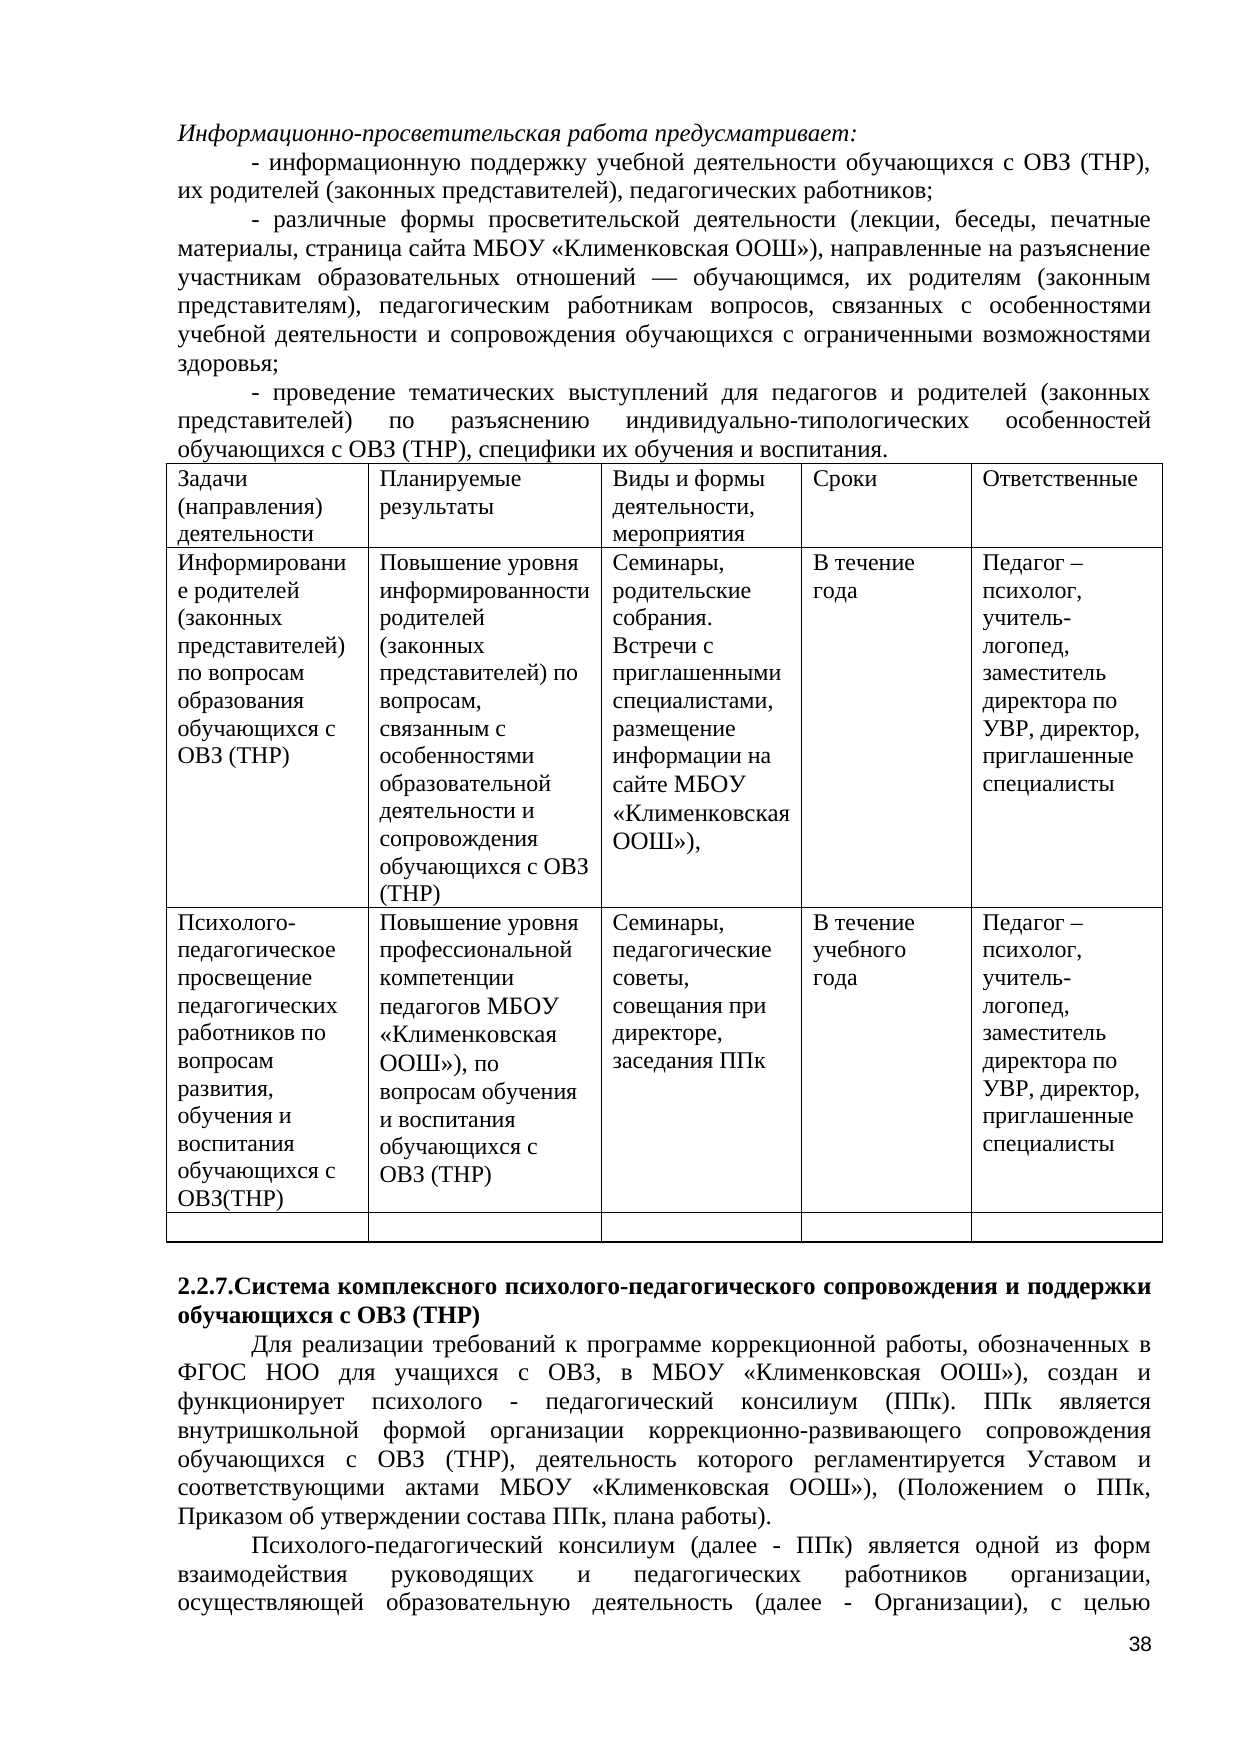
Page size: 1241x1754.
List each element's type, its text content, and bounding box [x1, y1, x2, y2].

table_header Сроки [802, 464, 971, 547]
table_cell Повышение уровня профессиональной компетенции педагогов МБОУ «Клименковская ООШ»), по вопросам обучения и воспитания обучающихся с ОВЗ (ТНР) [369, 908, 601, 1212]
text 2.2.7.Система комплексного психолого-педагогического сопровождения и поддержки обучающихся с ОВЗ (ТНР) [177, 1271, 1152, 1329]
table_cell В течение года [802, 548, 971, 907]
table_cell [802, 1213, 971, 1241]
text Информационно-просветительская работа предусматривает: [177, 118, 1152, 147]
table_header Ответственные [972, 464, 1162, 547]
table_cell Психолого- педагогическое просвещение педагогических работников по вопросам развития, обучения и воспитания обучающихся с ОВЗ(ТНР) [167, 908, 368, 1212]
table_cell Педагог – психолог, учитель- логопед, заместитель директора по УВР, директор, приглашенные специалисты [972, 548, 1162, 907]
table_header Виды и формы деятельности, мероприятия [602, 464, 801, 547]
text - информационную поддержку учебной деятельности обучающихся с ОВЗ (ТНР), их родителей (законных представителей), педагогических работников; [177, 147, 1152, 204]
text - различные формы просветительской деятельности (лекции, беседы, печатные материалы, страница сайта МБОУ «Клименковская ООШ»), направленные на разъяснение участникам образовательных отношений — обучающимся, их родителям (законным представителям), педагогическим работникам вопросов, связанных с особенностями учебной деятельности и сопровождения обучающихся с ограниченными возможностями здоровья; [177, 204, 1152, 377]
table_cell [972, 1213, 1162, 1241]
table_cell Педагог – психолог, учитель-логопед, заместитель директора по УВР, директор, приглашенные специалисты [972, 908, 1162, 1212]
table_cell В течение учебного года [802, 908, 971, 1212]
table_cell Информирование родителей (законных представителей) по вопросам образования обучающихся с ОВЗ (ТНР) [167, 548, 368, 907]
table_cell [602, 1213, 801, 1241]
table_cell Повышение уровня информированности родителей (законных представителей) по вопросам, связанным с особенностями образовательной деятельности и сопровождения обучающихся с ОВЗ (ТНР) [369, 548, 601, 907]
table_cell [369, 1213, 601, 1241]
table_cell Семинары, педагогические советы, совещания при директоре, заседания ППк [602, 908, 801, 1212]
text - проведение тематических выступлений для педагогов и родителей (законных представителей) по разъяснению индивидуально-типологических особенностей обучающихся с ОВЗ (ТНР), специфики их обучения и воспитания. [177, 377, 1152, 463]
text Для реализации требований к программе коррекционной работы, обозначенных в ФГОС НОО для учащихся с ОВЗ, в МБОУ «Клименковская ООШ»), создан и функционирует психолого - педагогический консилиум (ППк). ППк является внутришкольной формой организации коррекционно-развивающего сопровождения обучающихся с ОВЗ (ТНР), деятельность которого регламентируется Уставом и соответствующими актами МБОУ «Клименковская ООШ»), (Положением о ППк, Приказом об утверждении состава ППк, плана работы). [177, 1329, 1152, 1530]
table_header Планируемые результаты [369, 464, 601, 547]
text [177, 1530, 1152, 1616]
table_cell [167, 1213, 368, 1241]
table_cell Семинары, родительские собрания. Встречи с приглашенными специалистами, размещение информации на сайте МБОУ «Клименковская ООШ»), [602, 548, 801, 907]
table_header Задачи (направления) деятельности [167, 464, 368, 547]
